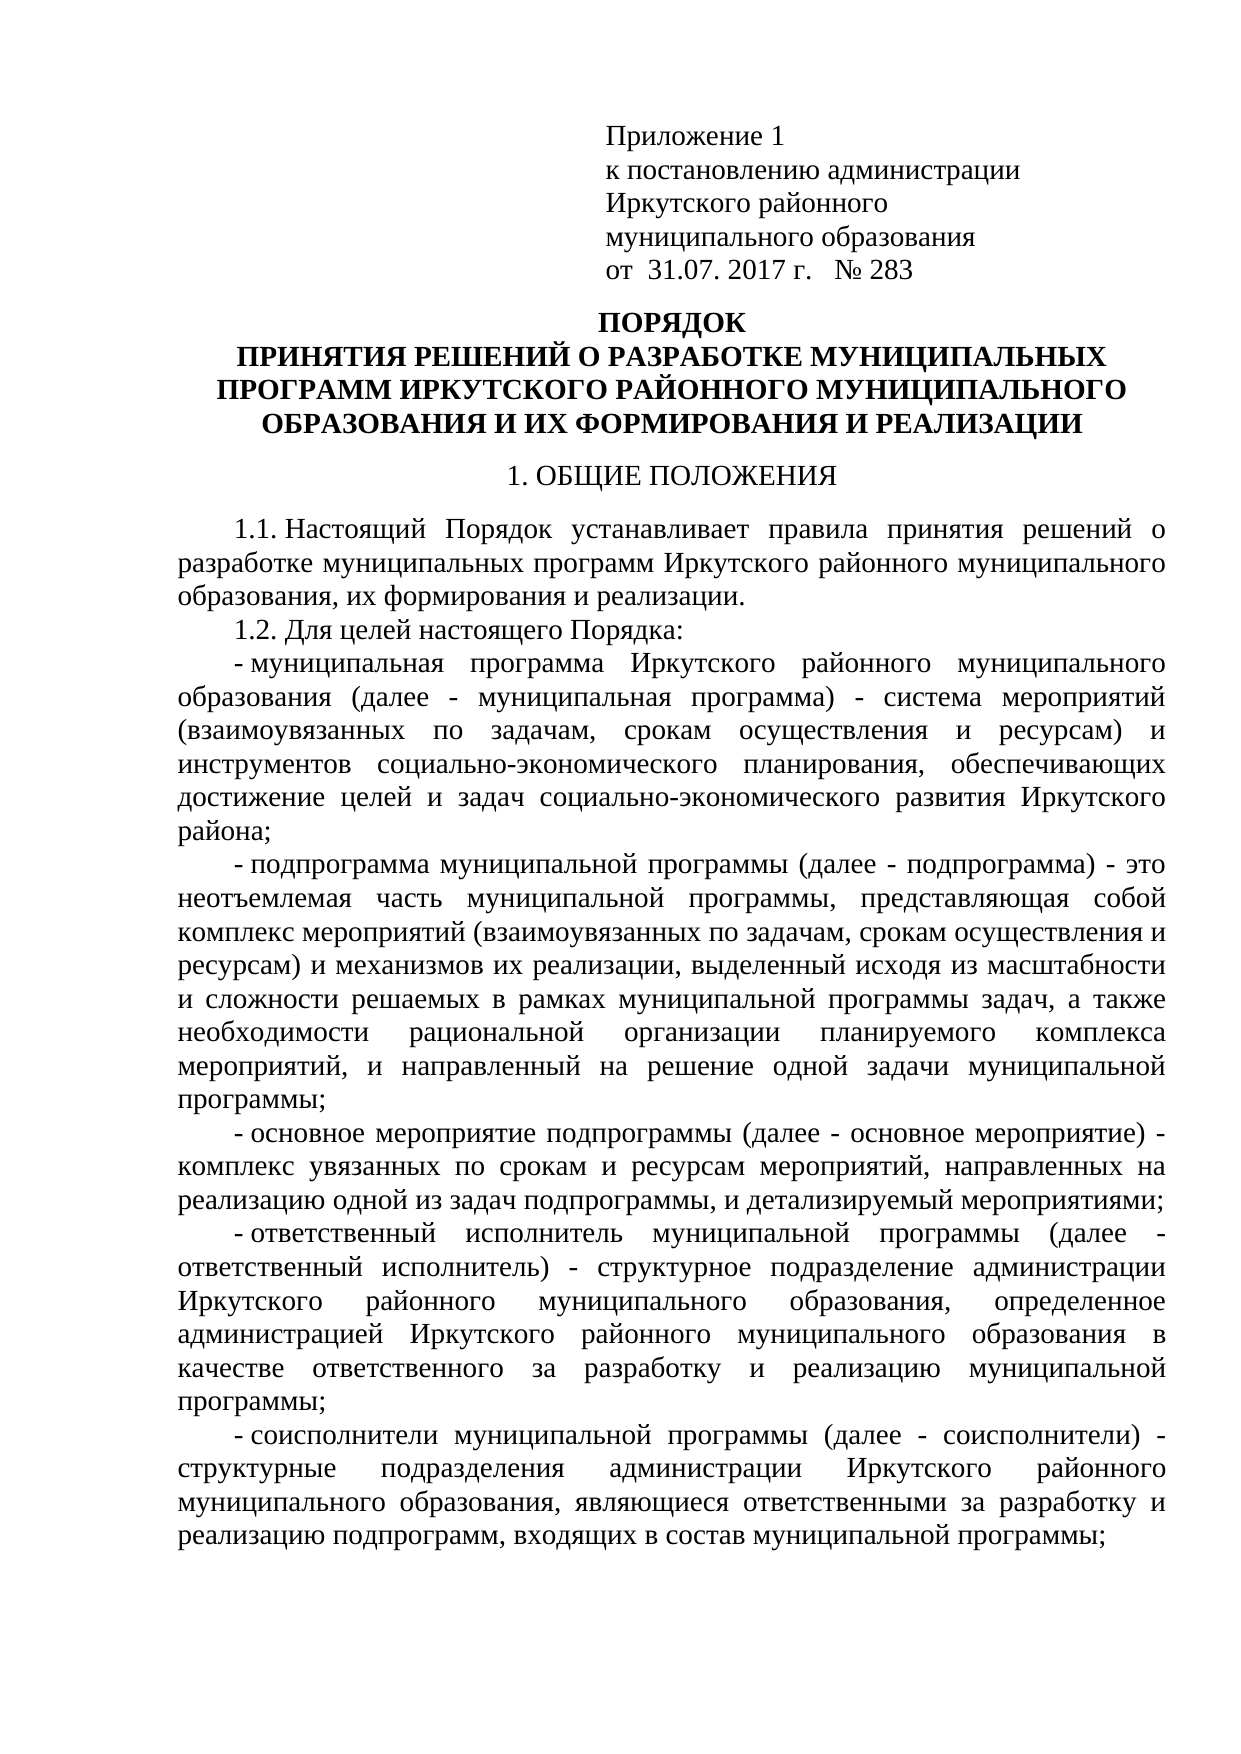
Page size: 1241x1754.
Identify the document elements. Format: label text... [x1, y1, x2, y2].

text Иркутского районного [605, 185, 1167, 219]
text - муниципальная программа Иркутского районного муниципального образования (далее - муниципальная программа) - система мероприятий (взаимоувязанных по задачам, срокам осуществления и ресурсам) и инструментов социально-экономического планирования, обеспечивающих достижение целей и задач социально-экономического развития Иркутского района; [177, 645, 1167, 847]
text - соисполнители муниципальной программы (далее - соисполнители) - структурные подразделения администрации Иркутского районного муниципального образования, являющиеся ответственными за разработку и реализацию подпрограмм, входящих в состав муниципальной программы; [177, 1417, 1167, 1551]
text - основное мероприятие подпрограммы (далее - основное мероприятие) - комплекс увязанных по срокам и ресурсам мероприятий, направленных на реализацию одной из задач подпрограммы, и детализируемый мероприятиями; [177, 1115, 1167, 1216]
text Приложение 1 [605, 118, 1167, 152]
text 1.2. Для целей настоящего Порядка: [177, 612, 1167, 645]
text - подпрограмма муниципальной программы (далее - подпрограмма) - это неотъемлемая часть муниципальной программы, представляющая собой комплекс мероприятий (взаимоувязанных по задачам, срокам осуществления и ресурсам) и механизмов их реализации, выделенный исходя из масштабности и сложности решаемых в рамках муниципальной программы задач, а также необходимости рациональной организации планируемого комплекса мероприятий, и направленный на решение одной задачи муниципальной программы; [177, 847, 1167, 1115]
text ПРИНЯТИЯ РЕШЕНИЙ О РАЗРАБОТКЕ МУНИЦИПАЛЬНЫХ ПРОГРАММ ИРКУТСКОГО РАЙОННОГО МУНИЦИПАЛЬНОГО ОБРАЗОВАНИЯ И ИХ ФОРМИРОВАНИЯ И РЕАЛИЗАЦИИ [177, 339, 1167, 439]
text муниципального образования [605, 219, 1167, 252]
text - ответственный исполнитель муниципальной программы (далее - ответственный исполнитель) - структурное подразделение администрации Иркутского районного муниципального образования, определенное администрацией Иркутского районного муниципального образования в качестве ответственного за разработку и реализацию муниципальной программы; [177, 1216, 1167, 1417]
text к постановлению администрации [605, 152, 1167, 185]
text от 31.07. 2017 г. № 283 [605, 252, 1167, 286]
text 1.1. Настоящий Порядок устанавливает правила принятия решений о разработке муниципальных программ Иркутского районного муниципального образования, их формирования и реализации. [177, 511, 1167, 612]
list 1. ОБЩИЕ ПОЛОЖЕНИЯ [177, 458, 1167, 492]
text ПОРЯДОК [177, 305, 1167, 339]
